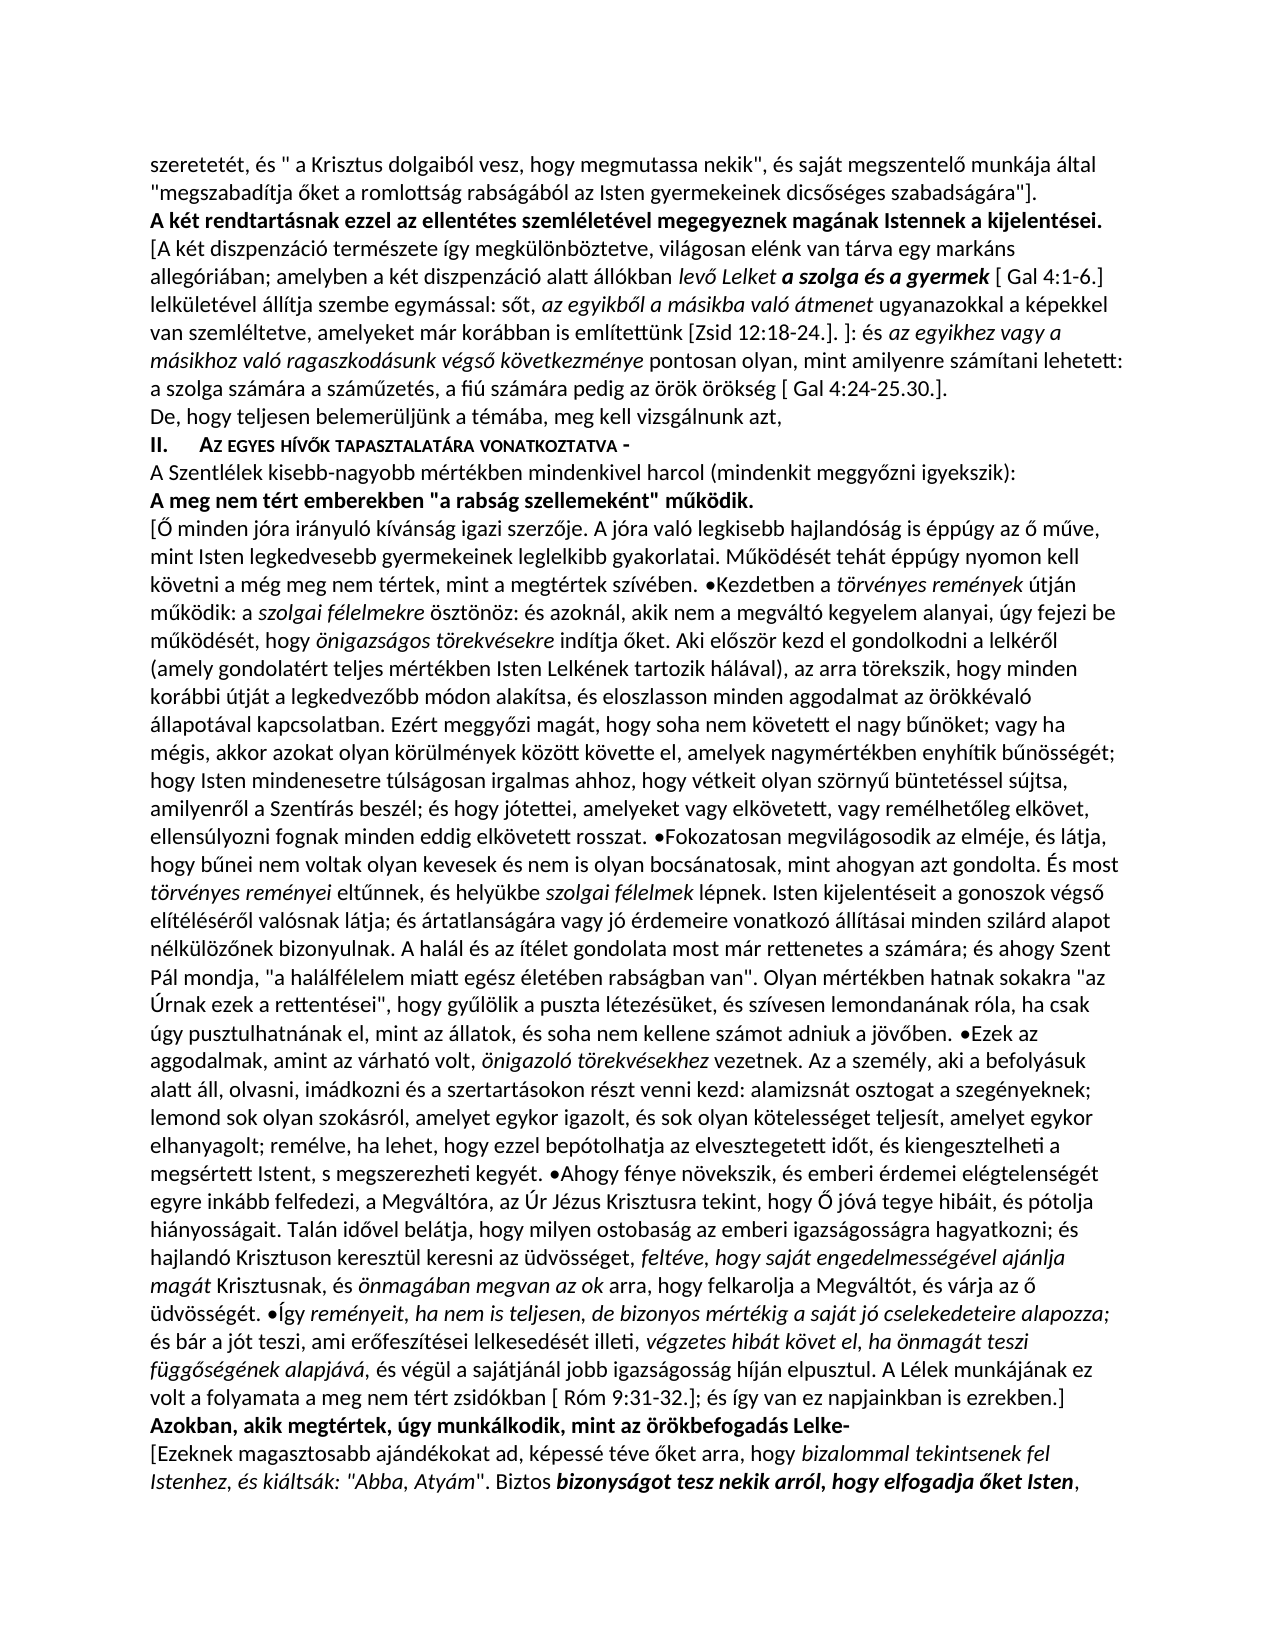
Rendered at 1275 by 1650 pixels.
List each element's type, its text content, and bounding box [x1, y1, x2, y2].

text [Ő minden jóra irányuló kívánság igazi szerzője. A jóra való legkisebb hajlandóság is éppúgy az ő műve, mint Isten legkedvesebb gyermekeinek leglelkibb gyakorlatai. Működését tehát éppúgy nyomon kell követni a még meg nem tértek, mint a megtértek szívében. •Kezdetben a törvényes remények útján működik: a szolgai félelmekre ösztönöz: és azoknál, akik nem a megváltó kegyelem alanyai, úgy fejezi be működését, hogy önigazságos törekvésekre indítja őket. Aki először kezd el gondolkodni a lelkéről (amely gondolatért teljes mértékben Isten Lelkének tartozik hálával), az arra törekszik, hogy minden korábbi útját a legkedvezőbb módon alakítsa, és eloszlasson minden aggodalmat az örökkévaló állapotával kapcsolatban. Ezért meggyőzi magát, hogy soha nem követett el nagy bűnöket; vagy ha mégis, akkor azokat olyan körülmények között követte el, amelyek nagymértékben enyhítik bűnösségét; hogy Isten mindenesetre túlságosan irgalmas ahhoz, hogy vétkeit olyan szörnyű büntetéssel sújtsa, amilyenről a Szentírás beszél; és hogy jótettei, amelyeket vagy elkövetett, vagy remélhetőleg elkövet, ellensúlyozni fognak minden eddig elkövetett rosszat. •Fokozatosan megvilágosodik az elméje, és látja, hogy bűnei nem voltak olyan kevesek és nem is olyan bocsánatosak, mint ahogyan azt gondolta. És most törvényes reményei eltűnnek, és helyükbe szolgai félelmek lépnek. Isten kijelentéseit a gonoszok végső elítéléséről valósnak látja; és ártatlanságára vagy jó érdemeire vonatkozó állításai minden szilárd alapot nélkülözőnek bizonyulnak. A halál és az ítélet gondolata most már rettenetes a számára; és ahogy Szent Pál mondja, "a halálfélelem miatt egész életében rabságban van". Olyan mértékben hatnak sokakra "az Úrnak ezek a rettentései", hogy gyűlölik a puszta létezésüket, és szívesen lemondanának róla, ha csak úgy pusztulhatnának el, mint az állatok, és soha nem kellene számot adniuk a jövőben. •Ezek az aggodalmak, amint az várható volt, önigazoló törekvésekhez vezetnek. Az a személy, aki a befolyásuk alatt áll, olvasni, imádkozni és a szertartásokon részt venni kezd: alamizsnát osztogat a szegényeknek; lemond sok olyan szokásról, amelyet egykor igazolt, és sok olyan kötelességet teljesít, amelyet egykor elhanyagolt; remélve, ha lehet, hogy ezzel bepótolhatja az elvesztegetett időt, és kiengesztelheti a megsértett Istent, s megszerezheti kegyét. •Ahogy fénye növekszik, és emberi érdemei elégtelenségét egyre inkább felfedezi, a Megváltóra, az Úr Jézus Krisztusra tekint, hogy Ő jóvá tegye hibáit, és pótolja hiányosságait. Talán idővel belátja, hogy milyen ostobaság az emberi igazságosságra hagyatkozni; és hajlandó Krisztuson keresztül keresni az üdvösséget, feltéve, hogy saját engedelmességével ajánlja magát Krisztusnak, és önmagában megvan az ok arra, hogy felkarolja a Megváltót, és várja az ő üdvösségét. •Így reményeit, ha nem is teljesen, de bizonyos mértékig a saját jó cselekedeteire alapozza; és bár a jót teszi, ami erőfeszítései lelkesedését illeti, végzetes hibát követ el, ha önmagát teszi függőségének alapjává, és végül a sajátjánál jobb igazságosság híján elpusztul. A Lélek munkájának ez volt a folyamata a meg nem tért zsidókban [ Róm 9:31-32.]; és így van ez napjainkban is ezrekben.] [150, 514, 1125, 1411]
text II. Az egyes hívők tapasztalatára vonatkoztatva - [150, 430, 1125, 458]
text Azokban, akik megtértek, úgy munkálkodik, mint az örökbefogadás Lelke- [150, 1411, 1125, 1439]
text A Szentlélek kisebb-nagyobb mértékben mindenkivel harcol (mindenkit meggyőzni igyekszik): [150, 458, 1125, 486]
text De, hogy teljesen belemerüljünk a témába, meg kell vizsgálnunk azt, [150, 402, 1125, 430]
text A két rendtartásnak ezzel az ellentétes szemléletével megegyeznek magának Istennek a kijelentései. [150, 206, 1125, 234]
text A meg nem tért emberekben "a rabság szellemeként" működik. [150, 486, 1125, 514]
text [150, 1439, 1125, 1495]
text [A két diszpenzáció természete így megkülönböztetve, világosan elénk van tárva egy markáns allegóriában; amelyben a két diszpenzáció alatt állókban levő Lelket a szolga és a gyermek [ Gal 4:1-6.] lelkületével állítja szembe egymással: sőt, az egyikből a másikba való átmenet ugyanazokkal a képekkel van szemléltetve, amelyeket már korábban is említettünk [Zsid 12:18-24.]. ]: és az egyikhez vagy a másikhoz való ragaszkodásunk végső következménye pontosan olyan, mint amilyenre számítani lehetett: a szolga számára a száműzetés, a fiú számára pedig az örök örökség [ Gal 4:24-25.30.]. [150, 234, 1125, 402]
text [150, 150, 1125, 206]
